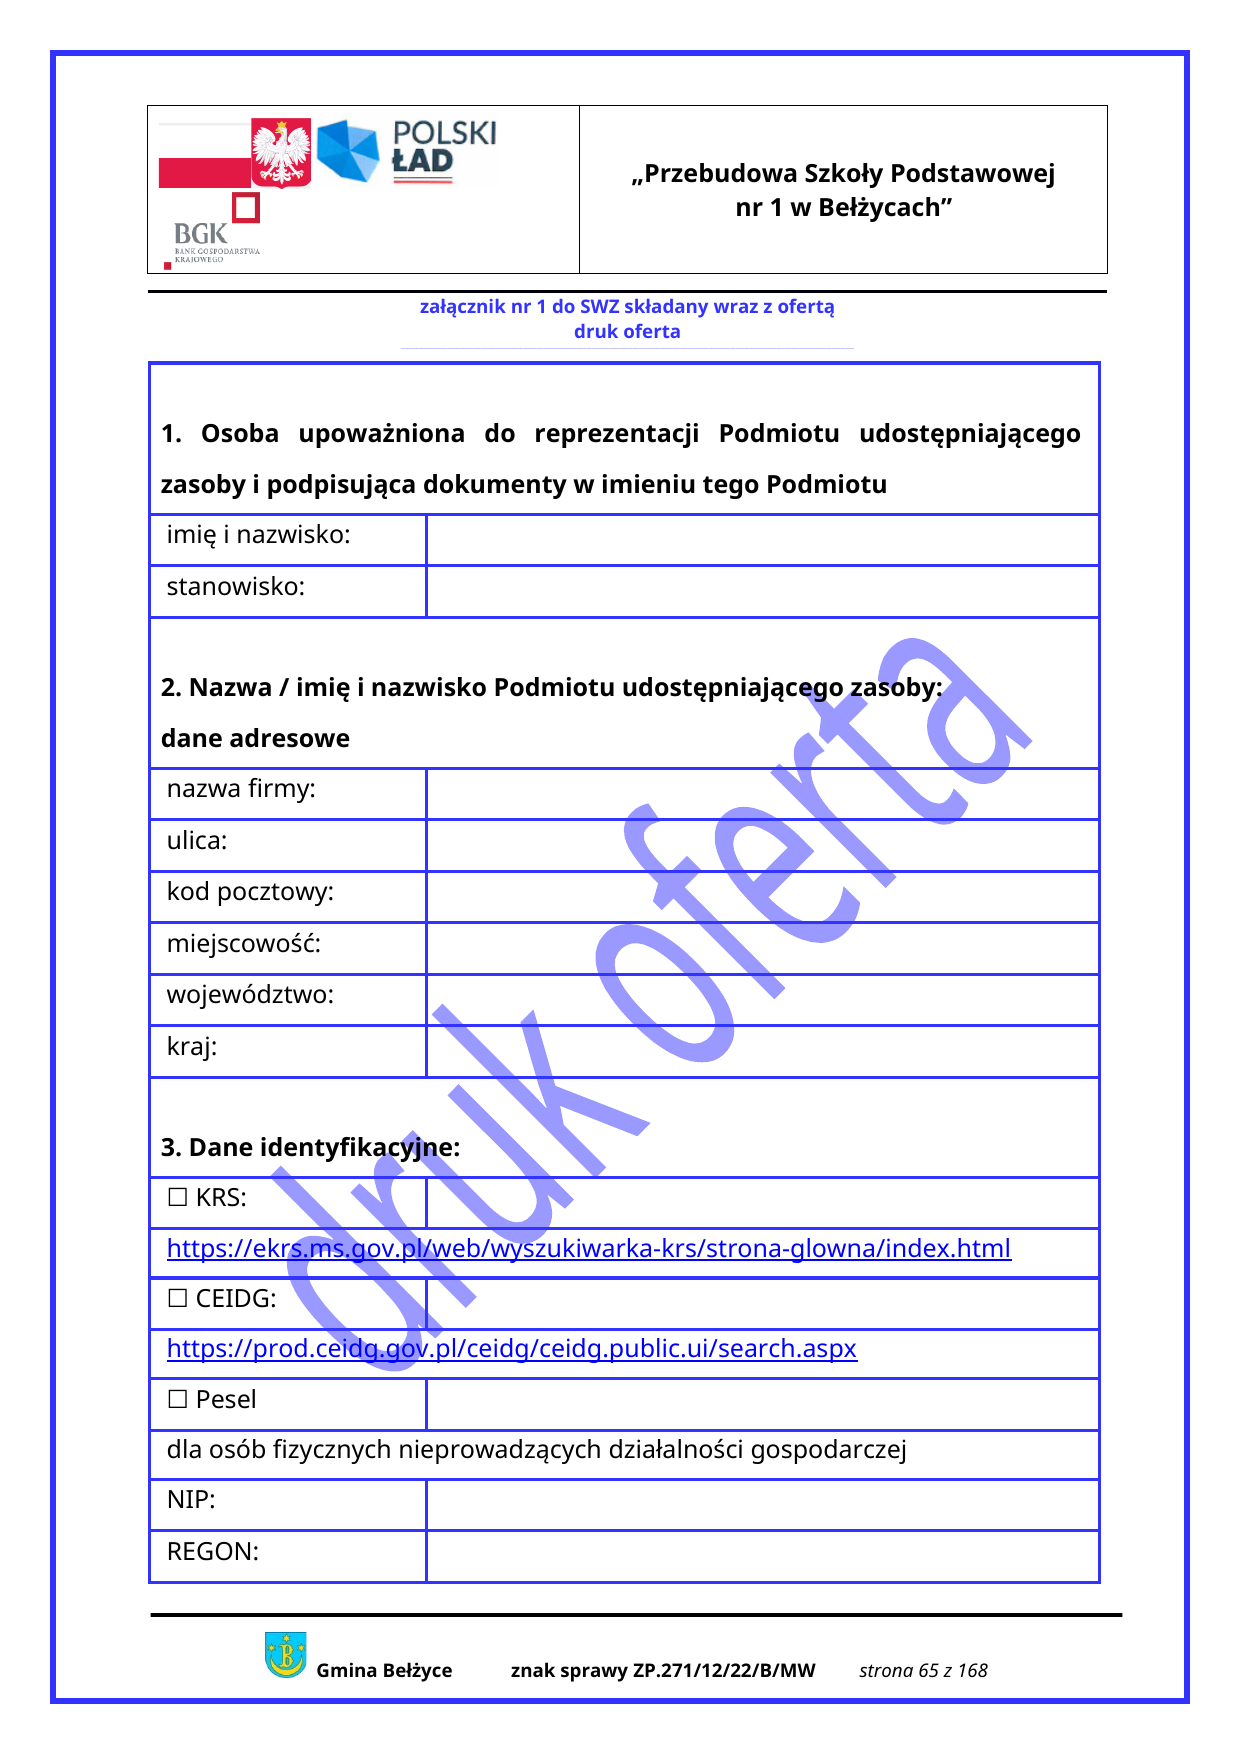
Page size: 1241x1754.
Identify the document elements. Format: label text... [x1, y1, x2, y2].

table_cell Pesel [151, 1380, 425, 1428]
table_cell [428, 1481, 1098, 1529]
table_cell stanowisko: [151, 567, 425, 616]
table_cell [428, 1280, 1098, 1328]
table_cell [428, 567, 1098, 616]
table_cell województwo: [151, 976, 425, 1024]
table_cell 2. Nazwa / imię i nazwisko Podmiotu udostępniającego zasoby: dane adresowe [151, 619, 1098, 767]
table_cell [428, 516, 1098, 564]
table_cell [428, 976, 1098, 1024]
picture [158, 110, 498, 273]
table_cell [428, 770, 1098, 818]
table_cell [428, 821, 1098, 870]
table_cell KRS: [151, 1179, 425, 1227]
table_cell REGON: [151, 1532, 425, 1581]
table_cell NIP: [151, 1481, 425, 1529]
table_cell https://ekrs.ms.gov.pl/web/wyszukiwarka-krs/strona-glowna/index.html [151, 1230, 1098, 1276]
picture [265, 1634, 307, 1678]
picture [298, 1644, 307, 1652]
table_cell ulica: [151, 821, 425, 870]
table_cell [428, 873, 1098, 921]
table_cell CEIDG: [151, 1280, 425, 1328]
table_cell dla osób fizycznych nieprowadzących działalności gospodarczej [151, 1432, 1098, 1478]
table_cell [428, 1027, 1098, 1076]
table_cell [428, 1380, 1098, 1428]
table_cell nazwa firmy: [151, 770, 425, 818]
table_cell [428, 1179, 1098, 1227]
table_cell miejscowość: [151, 924, 425, 973]
table_cell https://prod.ceidg.gov.pl/ceidg/ceidg.public.ui/search.aspx [151, 1331, 1098, 1377]
table_cell imię i nazwisko: [151, 516, 425, 564]
table_cell kraj: [151, 1027, 425, 1076]
table_cell 1. Osoba upoważniona do reprezentacji Podmiotu udostępniającego zasoby i podpisująca dokumenty w imieniu tego Podmiotu [151, 365, 1098, 513]
table_cell [428, 1532, 1098, 1581]
table_cell 3. Dane identyfikacyjne: [151, 1079, 1098, 1176]
table_cell kod pocztowy: [151, 873, 425, 921]
table_cell [428, 924, 1098, 973]
